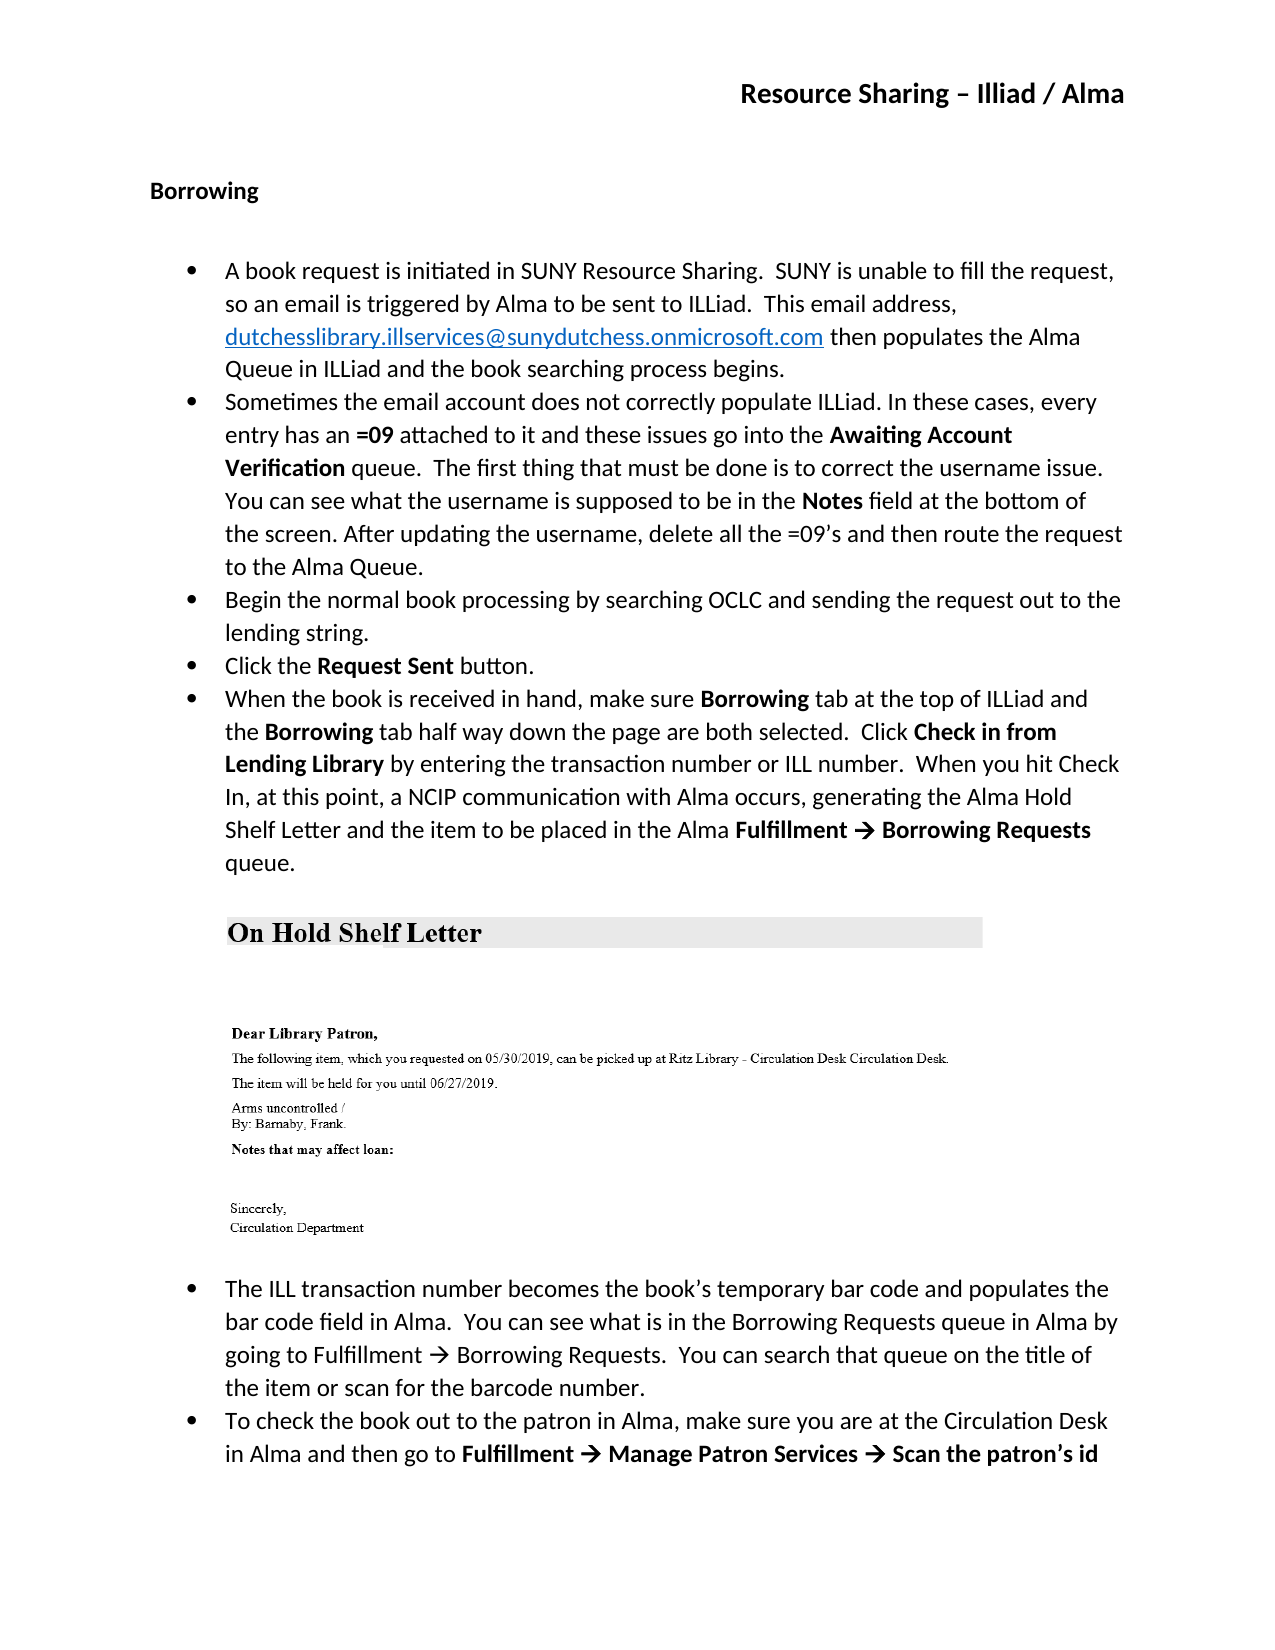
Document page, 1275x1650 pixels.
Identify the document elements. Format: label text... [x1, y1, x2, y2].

list Sometimes the email account does not correctly populate ILLiad. In these cases, every entry has an =09 attached to it and these issues go into the Awaiting Account Verification queue. The first thing that must be done is to correct the username issue. You can see what the username is supposed to be in the Notes field at the bottom of the screen. After updating the username, delete all the =09’s and then route the request to the Alma Queue. [187, 386, 1125, 582]
list Click the Request Sent button. [187, 650, 1125, 680]
list A book request is initiated in SUNY Resource Sharing. SUNY is unable to fill the request, so an email is triggered by Alma to be sent to ILLiad. This email address, dutchesslibrary.illservices@sunydutchess.onmicrosoft.com then populates the Alma Queue in ILLiad and the book searching process begins. [187, 255, 1125, 384]
list When the book is received in hand, make sure Borrowing tab at the top of ILLiad and the Borrowing tab half way down the page are both selected. Click Check in from Lending Library by entering the transaction number or ILL number. When you hit Check In, at this point, a NCIP communication with Alma occurs, generating the Alma Hold Shelf Letter and the item to be placed in the Alma Fulfillment Borrowing Requests queue. [187, 683, 1125, 878]
list Begin the normal book processing by searching OCLC and sending the request out to the lending string. [187, 584, 1125, 647]
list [187, 1405, 1125, 1468]
list The ILL transaction number becomes the book’s temporary bar code and populates the bar code field in Alma. You can see what is in the Borrowing Requests queue in Alma by going to Fulfillment Borrowing Requests. You can search that queue on the title of the item or scan for the barcode number. [187, 1273, 1125, 1402]
subtitle Borrowing [150, 175, 1125, 206]
picture [225, 913, 983, 1238]
